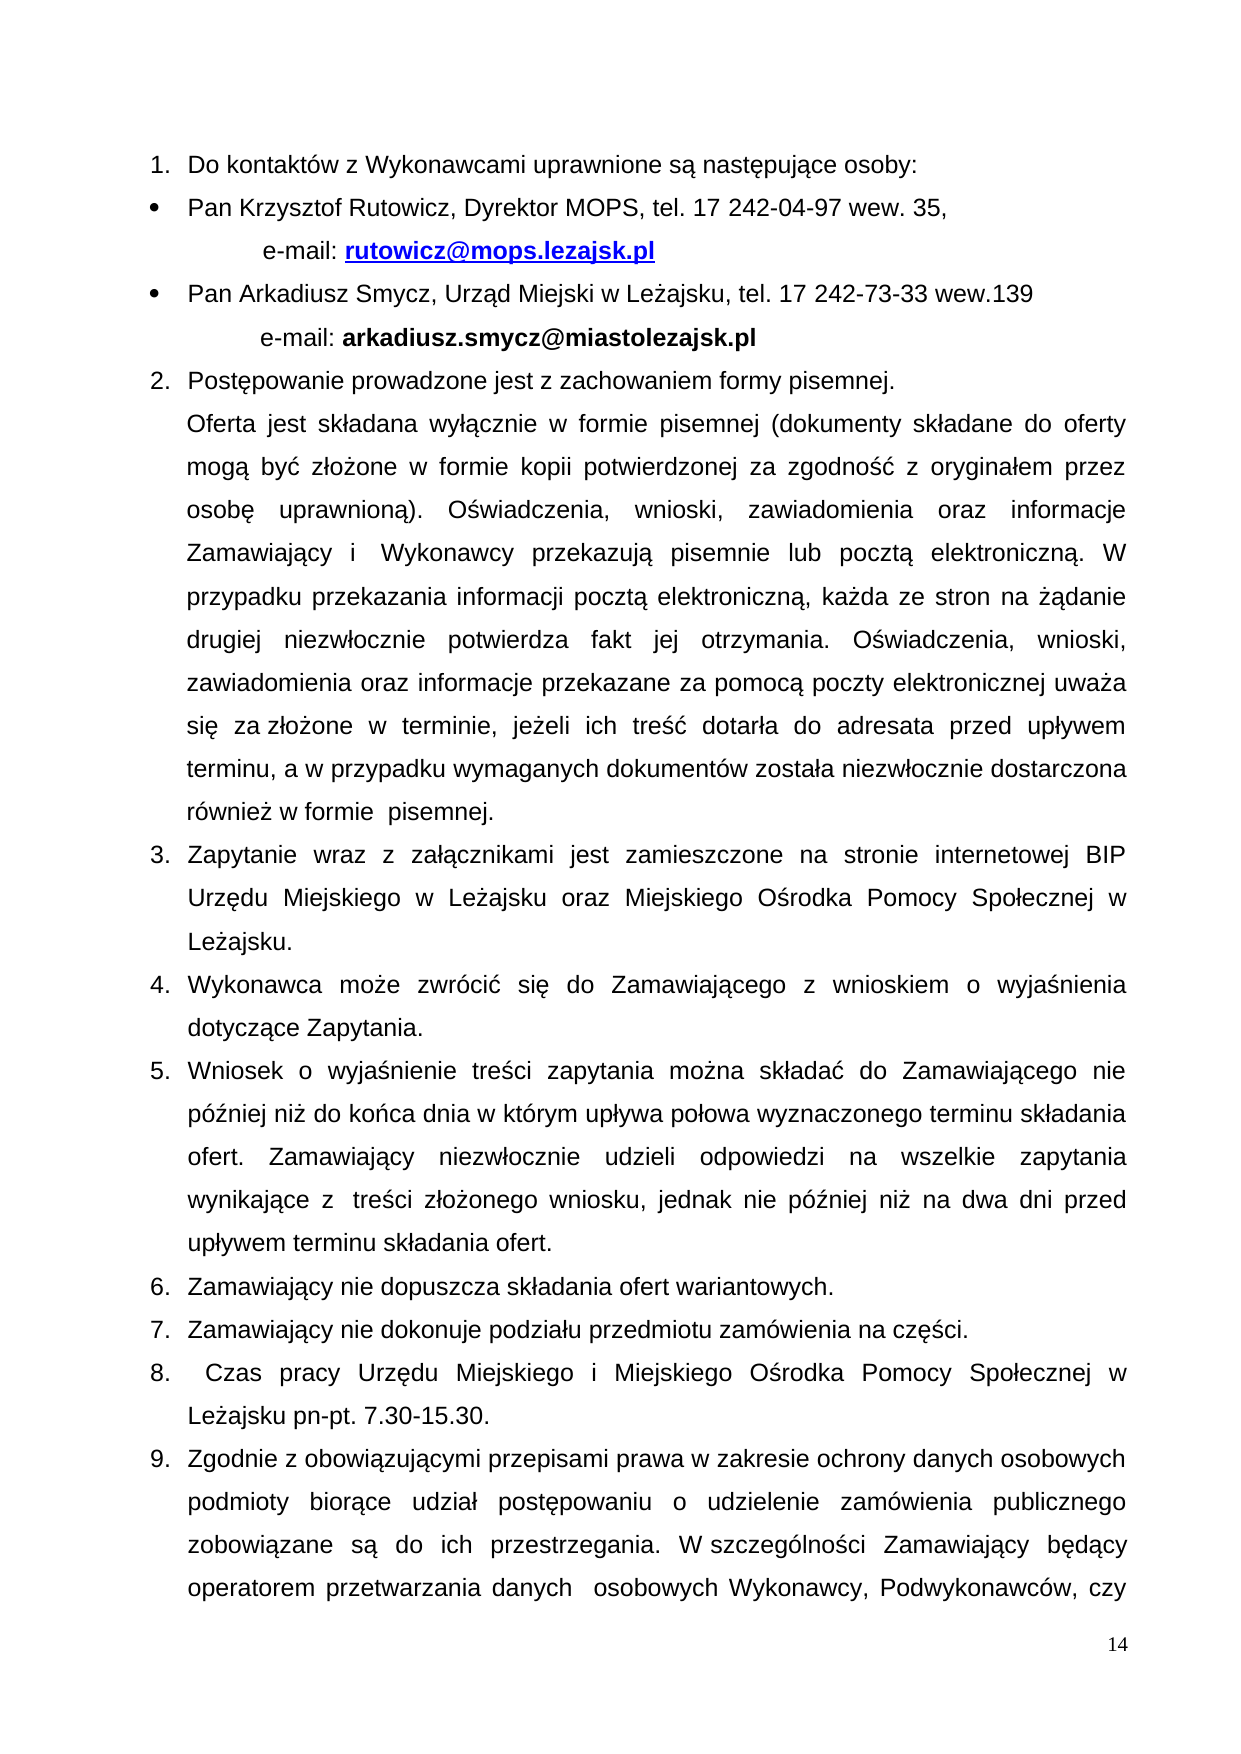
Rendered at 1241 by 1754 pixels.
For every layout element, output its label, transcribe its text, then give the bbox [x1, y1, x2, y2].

list Wniosek o wyjaśnienie treści zapytania można składać do Zamawiającego nie później niż do końca dnia w którym upływa połowa wyznaczonego terminu składania ofert. Zamawiający niezwłocznie udzieli odpowiedzi na wszelkie zapytania wynikające z treści złożonego wniosku, jednak nie później niż na dwa dni przed upływem terminu składania ofert. [150, 1056, 1128, 1257]
list Wykonawca może zwrócić się do Zamawiającego z wnioskiem o wyjaśnienia dotyczące Zapytania. [150, 969, 1128, 1041]
list Pan Arkadiusz Smycz, Urząd Miejski w Leżajsku, tel. 17 242-73-33 wew.139 [150, 279, 1128, 308]
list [150, 1444, 1128, 1602]
list Zamawiający nie dokonuje podziału przedmiotu zamówienia na części. [150, 1314, 1128, 1343]
list Pan Krzysztof Rutowicz, Dyrektor MOPS, tel. 17 242-04-97 wew. 35, [150, 193, 1128, 222]
text Oferta jest składana wyłącznie w formie pisemnej (dokumenty składane do oferty mogą być złożone w formie kopii potwierdzonej za zgodność z oryginałem przez osobę uprawnioną). Oświadczenia, wnioski, zawiadomienia oraz informacje Zamawiający i Wykonawcy przekazują pisemnie lub pocztą elektroniczną. W przypadku przekazania informacji pocztą elektroniczną, każda ze stron na żądanie drugiej niezwłocznie potwierdza fakt jej otrzymania. Oświadczenia, wnioski, zawiadomienia oraz informacje przekazane za pomocą poczty elektronicznej uważa się za złożone w terminie, jeżeli ich treść dotarła do adresata przed upływem terminu, a w przypadku wymaganych dokumentów została niezwłocznie dostarczona również w formie pisemnej. [186, 409, 1128, 826]
list Zapytanie wraz z załącznikami jest zamieszczone na stronie internetowej BIP Urzędu Miejskiego w Leżajsku oraz Miejskiego Ośrodka Pomocy Społecznej w Leżajsku. [150, 840, 1128, 955]
list Czas pracy Urzędu Miejskiego i Miejskiego Ośrodka Pomocy Społecznej w Leżajsku pn-pt. 7.30-15.30. [150, 1358, 1128, 1429]
list Postępowanie prowadzone jest z zachowaniem formy pisemnej. [150, 366, 1128, 394]
list Zamawiający nie dopuszcza składania ofert wariantowych. [150, 1271, 1128, 1300]
list e-mail: rutowicz@mops.lezajsk.pl [262, 236, 1128, 265]
list Do kontaktów z Wykonawcami uprawnione są następujące osoby: [150, 150, 1128, 179]
list e-mail: arkadiusz.smycz@miastolezajsk.pl [260, 323, 1128, 351]
